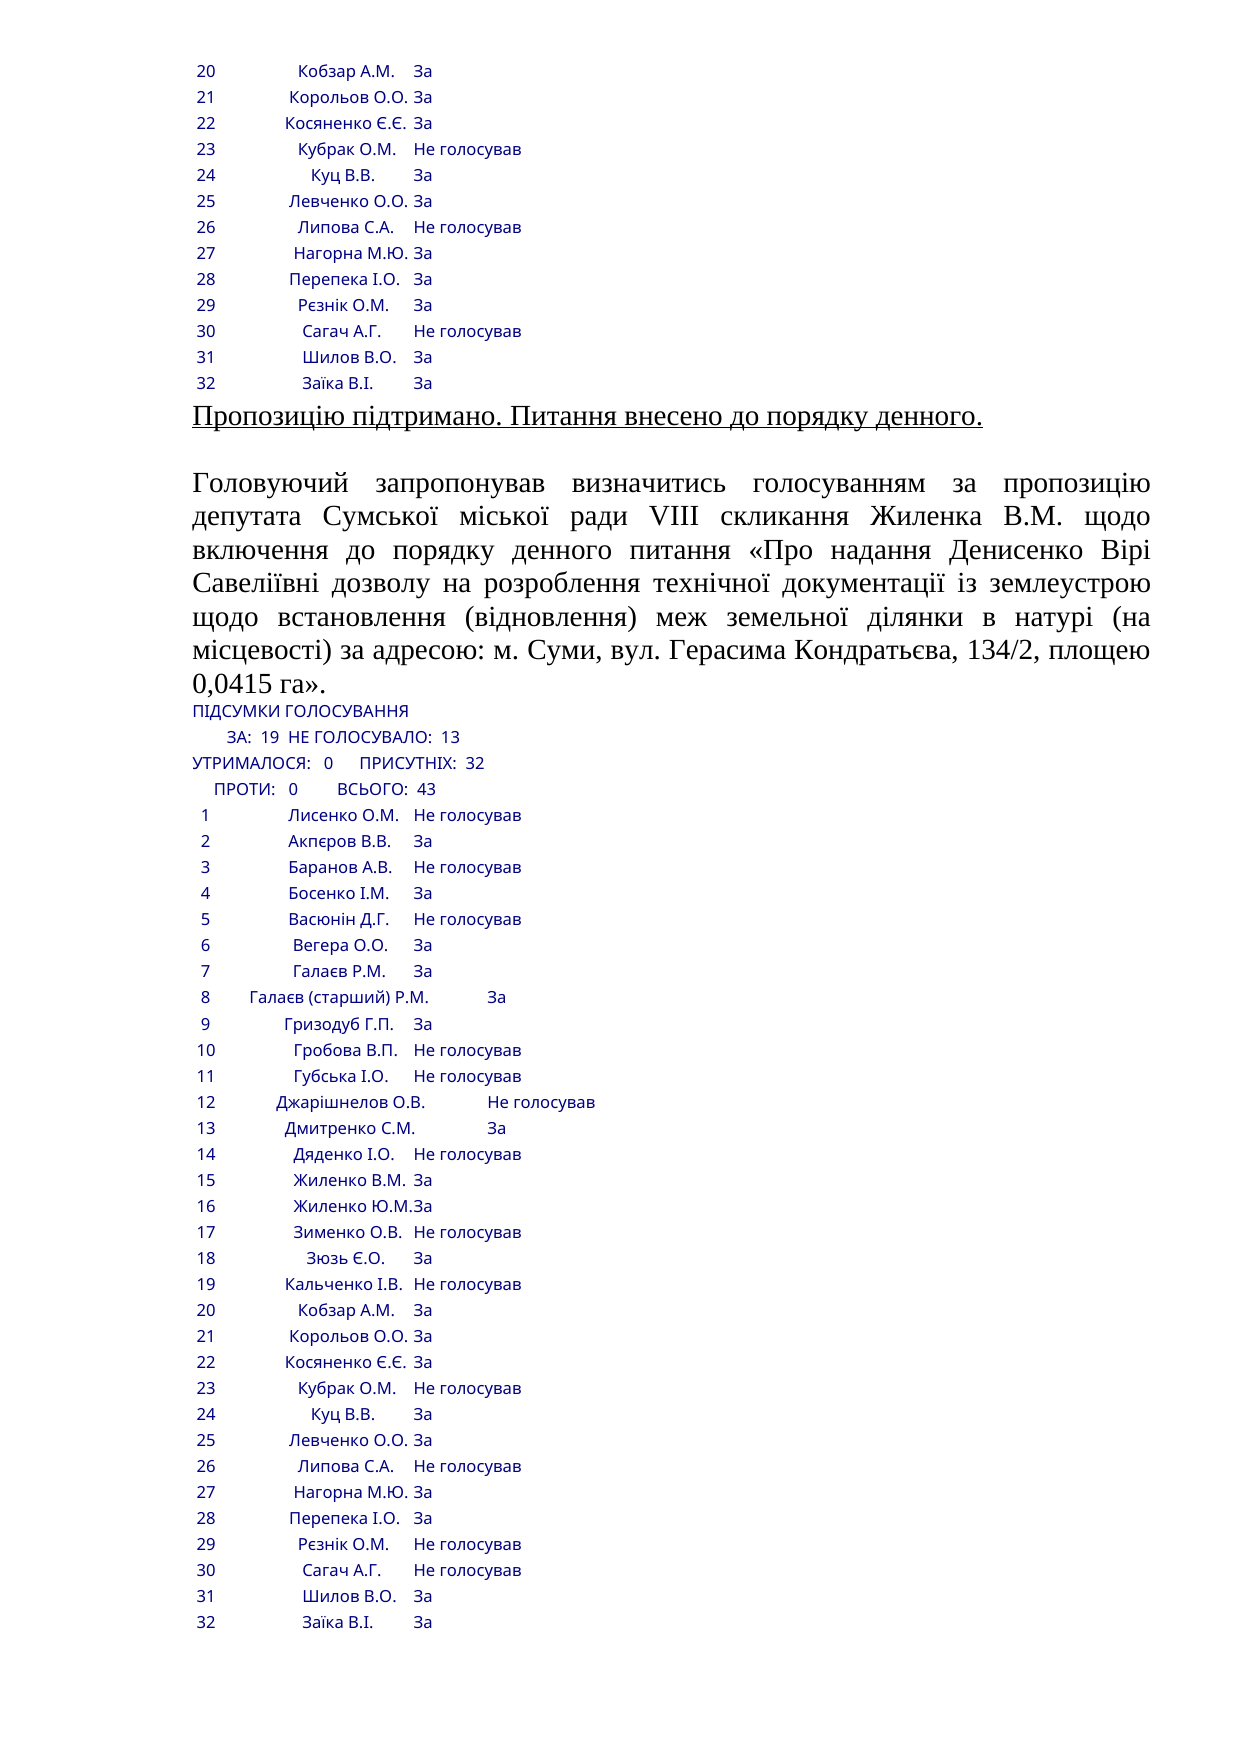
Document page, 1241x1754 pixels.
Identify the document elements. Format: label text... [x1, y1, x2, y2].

text Пропозицію підтримано. Питання внесено до порядку денного. [192, 398, 1152, 431]
text 1 Лисенко О.М. Не голосував [192, 804, 1152, 826]
text 18 Зюзь Є.О. За [192, 1246, 1152, 1269]
text 14 Дяденко І.О. Не голосував [192, 1142, 1152, 1165]
text 17 Зименко О.В. Не голосував [192, 1220, 1152, 1243]
text 11 Губська І.О. Не голосував [192, 1064, 1152, 1087]
text 22 Косяненко Є.Є. За [192, 111, 1152, 134]
text 5 Васюнін Д.Г. Не голосував [192, 908, 1152, 931]
text 23 Кубрак О.М. Не голосував [192, 1377, 1152, 1399]
text 10 Гробова В.П. Не голосував [192, 1038, 1152, 1061]
text 3 Баранов А.В. Не голосував [192, 856, 1152, 878]
text 8 Галаєв (старший) Р.М. За [192, 986, 1152, 1009]
text 28 Перепека І.О. За [192, 1507, 1152, 1529]
text 24 Куц В.В. За [192, 163, 1152, 186]
text 27 Нагорна М.Ю. За [192, 1481, 1152, 1503]
text 20 Кобзар А.М. За [192, 1298, 1152, 1321]
text 16 Жиленко Ю.М. За [192, 1194, 1152, 1217]
text 26 Липова С.А. Не голосував [192, 1455, 1152, 1477]
text 22 Косяненко Є.Є. За [192, 1351, 1152, 1373]
text 25 Левченко О.О. За [192, 1429, 1152, 1451]
text 30 Сагач А.Г. Не голосував [192, 319, 1152, 342]
text 21 Корольов О.О. За [192, 1324, 1152, 1347]
text 4 Босенко І.М. За [192, 882, 1152, 904]
text 32 Заїка В.І. За [192, 1611, 1152, 1634]
text 15 Жиленко В.М. За [192, 1168, 1152, 1191]
text ЗА: 19 НЕ ГОЛОСУВАЛО: 13 [192, 726, 1152, 748]
text 6 Вегера О.О. За [192, 934, 1152, 957]
text 27 Нагорна М.Ю. За [192, 241, 1152, 264]
text 7 Галаєв Р.М. За [192, 960, 1152, 983]
text 29 Рєзнік О.М. За [192, 293, 1152, 316]
text 9 Гризодуб Г.П. За [192, 1012, 1152, 1035]
text 26 Липова С.А. Не голосував [192, 215, 1152, 238]
text ПРОТИ: 0 ВСЬОГО: 43 [192, 778, 1152, 800]
text 32 Заїка В.І. За [192, 372, 1152, 394]
text 24 Куц В.В. За [192, 1403, 1152, 1425]
text 25 Левченко О.О. За [192, 189, 1152, 212]
text 13 Дмитренко С.М. За [192, 1116, 1152, 1139]
text 29 Рєзнік О.М. Не голосував [192, 1533, 1152, 1556]
text 2 Акпєров В.В. За [192, 830, 1152, 852]
text 23 Кубрак О.М. Не голосував [192, 137, 1152, 160]
text 12 Джарішнелов О.В. Не голосував [192, 1090, 1152, 1113]
text 21 Корольов О.О. За [192, 85, 1152, 108]
text Головуючий запропонував визначитись голосуванням за пропозицію депутата Сумської міської ради VIII скликання Жиленка В.М. щодо включення до порядку денного питання «Про надання Денисенко Вірі Савеліївні дозволу на розроблення технічної документації із землеустрою щодо встановлення (відновлення) меж земельної ділянки в натурі (на місцевості) за адресою: м. Суми, вул. Герасима Кондратьєва, 134/2, площею 0,0415 га». [192, 465, 1152, 699]
text 28 Перепека І.О. За [192, 267, 1152, 290]
text 31 Шилов В.О. За [192, 1585, 1152, 1608]
text 19 Кальченко І.В. Не голосував [192, 1272, 1152, 1295]
text 20 Кобзар А.М. За [192, 59, 1152, 82]
text УТРИМАЛОСЯ: 0 ПРИСУТНІХ: 32 [192, 752, 1152, 774]
text 30 Сагач А.Г. Не голосував [192, 1559, 1152, 1582]
text 31 Шилов В.О. За [192, 346, 1152, 368]
text ПІДСУМКИ ГОЛОСУВАННЯ [192, 699, 1152, 722]
